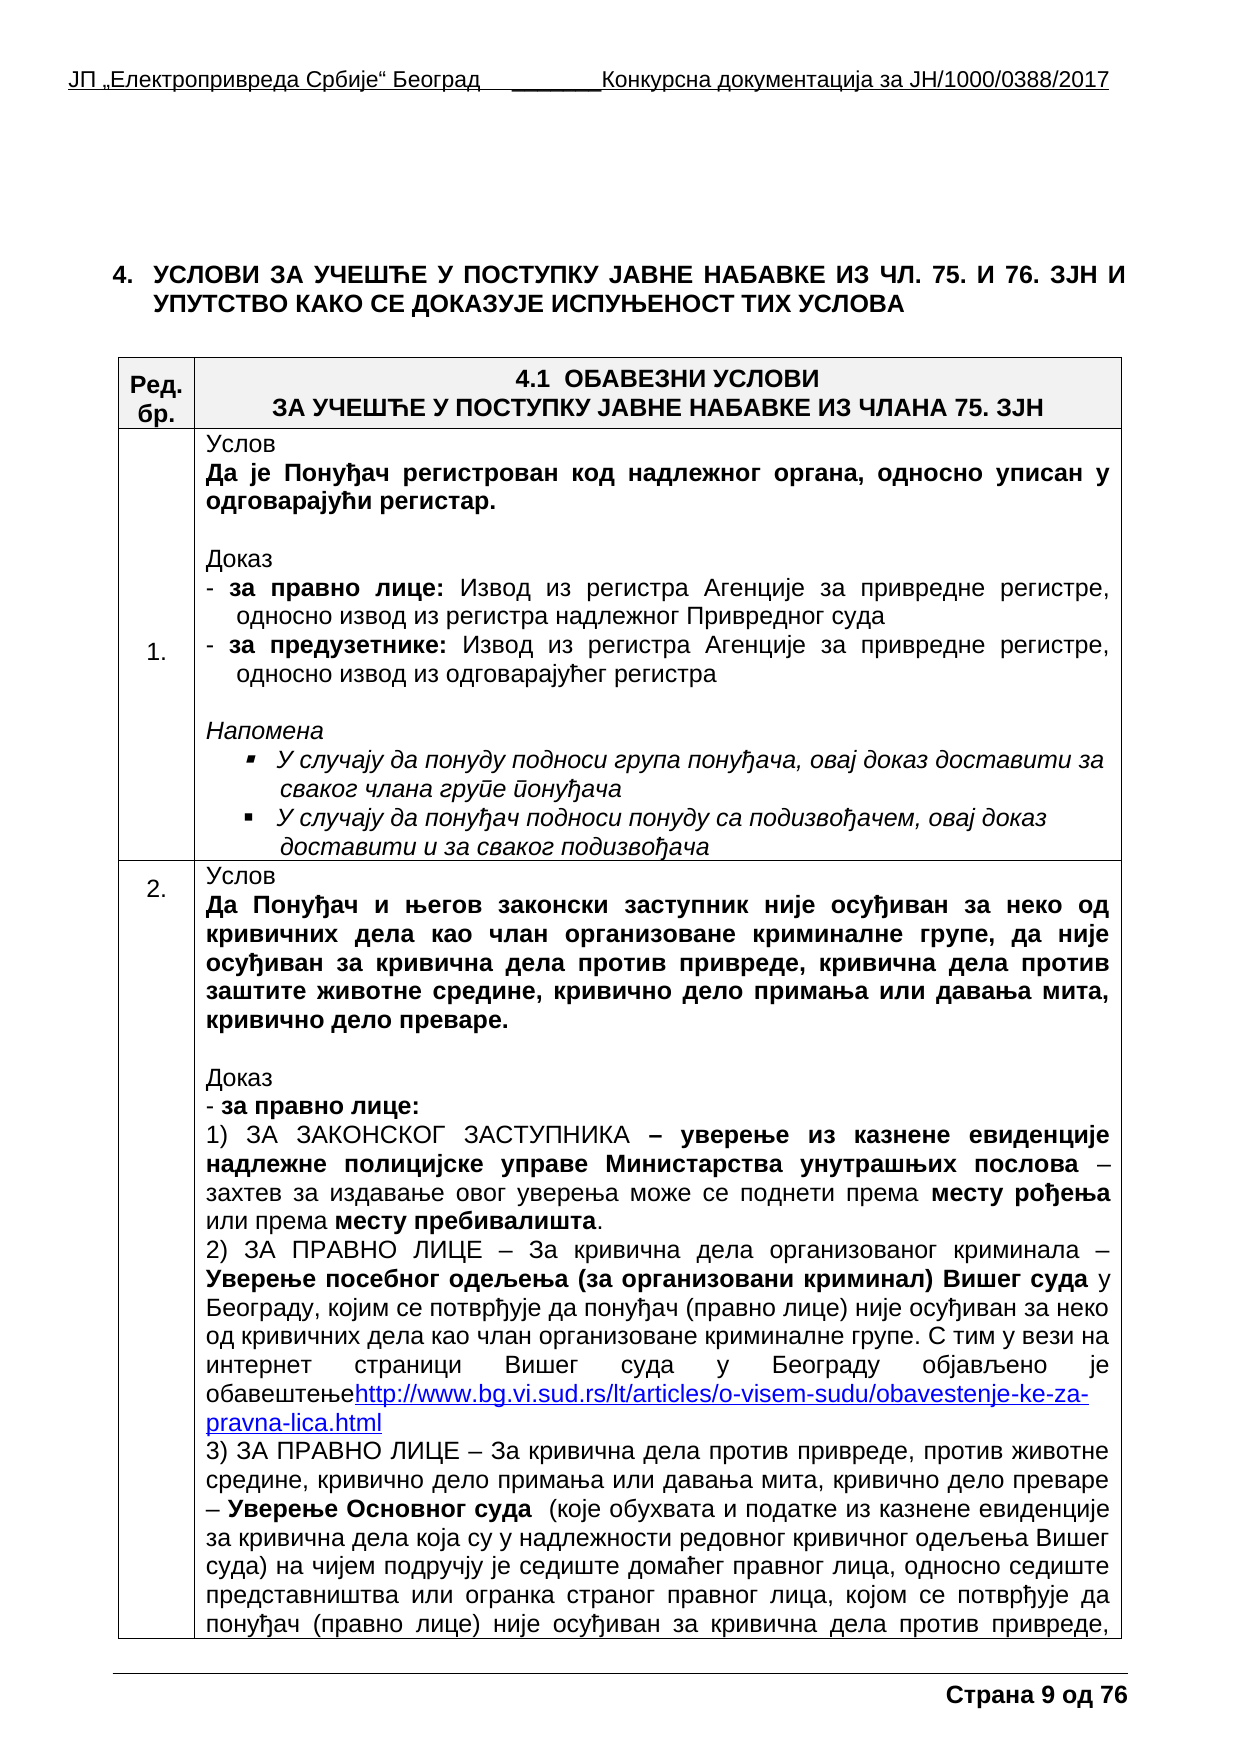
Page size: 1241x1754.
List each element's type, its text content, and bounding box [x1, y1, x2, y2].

table_header Ред. бр. [119, 358, 194, 428]
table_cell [195, 861, 1121, 1638]
table_cell 2. [119, 861, 194, 1638]
table_cell 1. [119, 429, 194, 860]
subtitle УСЛОВИ ЗА УЧЕШЋЕ У ПОСТУПКУ ЈАВНЕ НАБАВКЕ ИЗ ЧЛ. 75. И 76. ЗЈН И УПУТСТВО КАКО СЕ ДОКАЗУЈЕ ИСПУЊЕНОСТ ТИХ УСЛОВА [112, 260, 1128, 318]
table_header 4.1 ОБАВЕЗНИ УСЛОВИ ЗА УЧЕШЋЕ У ПОСТУПКУ ЈАВНЕ НАБАВКЕ ИЗ ЧЛАНА 75. ЗЈН [195, 358, 1121, 428]
table_cell Услов Да је Понуђач регистрован код надлежног органа, односно уписан у одговарајући регистар. Доказ - за правно лице: Извод из регистра Агенције за привредне регистре, односно извод из регистра надлежног Привредног суда - за предузетнике: Извод из регистра Агенције за привредне регистре, односно извод из одговарајућег регистра Напомена У случају да понуду подноси група понуђача, овај доказ доставити за сваког члана групе понуђача У случају да понуђач подноси понуду са подизвођачем, овај доказ доставити и за сваког подизвођача [195, 429, 1121, 860]
